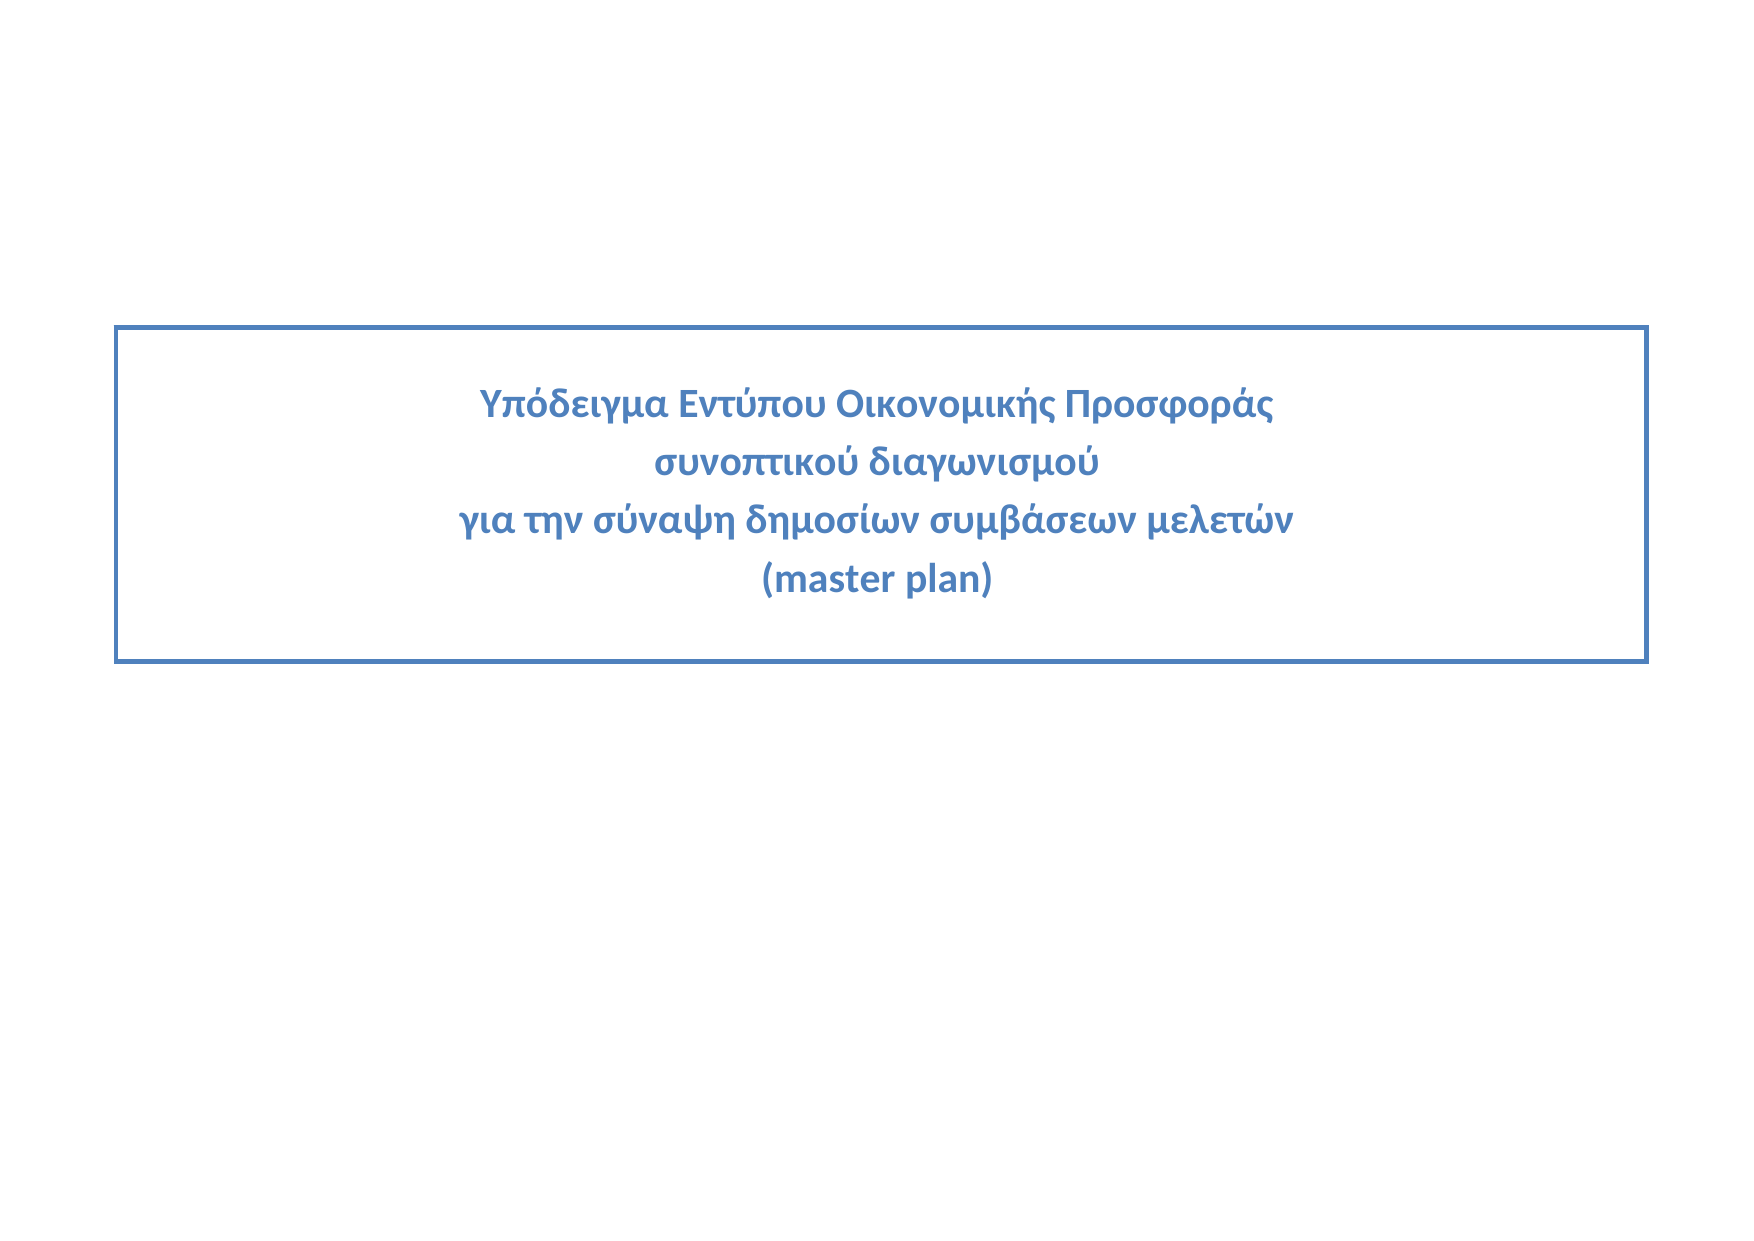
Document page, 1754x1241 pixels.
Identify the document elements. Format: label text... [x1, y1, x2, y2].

text συνοπτικού διαγωνισμού [118, 442, 1644, 482]
text Υπόδειγμα Εντύπου Οικονομικής Προσφοράς [118, 384, 1644, 424]
text για την σύναψη δημοσίων συμβάσεων μελετών [118, 500, 1644, 540]
text (master plan) [118, 559, 1644, 599]
